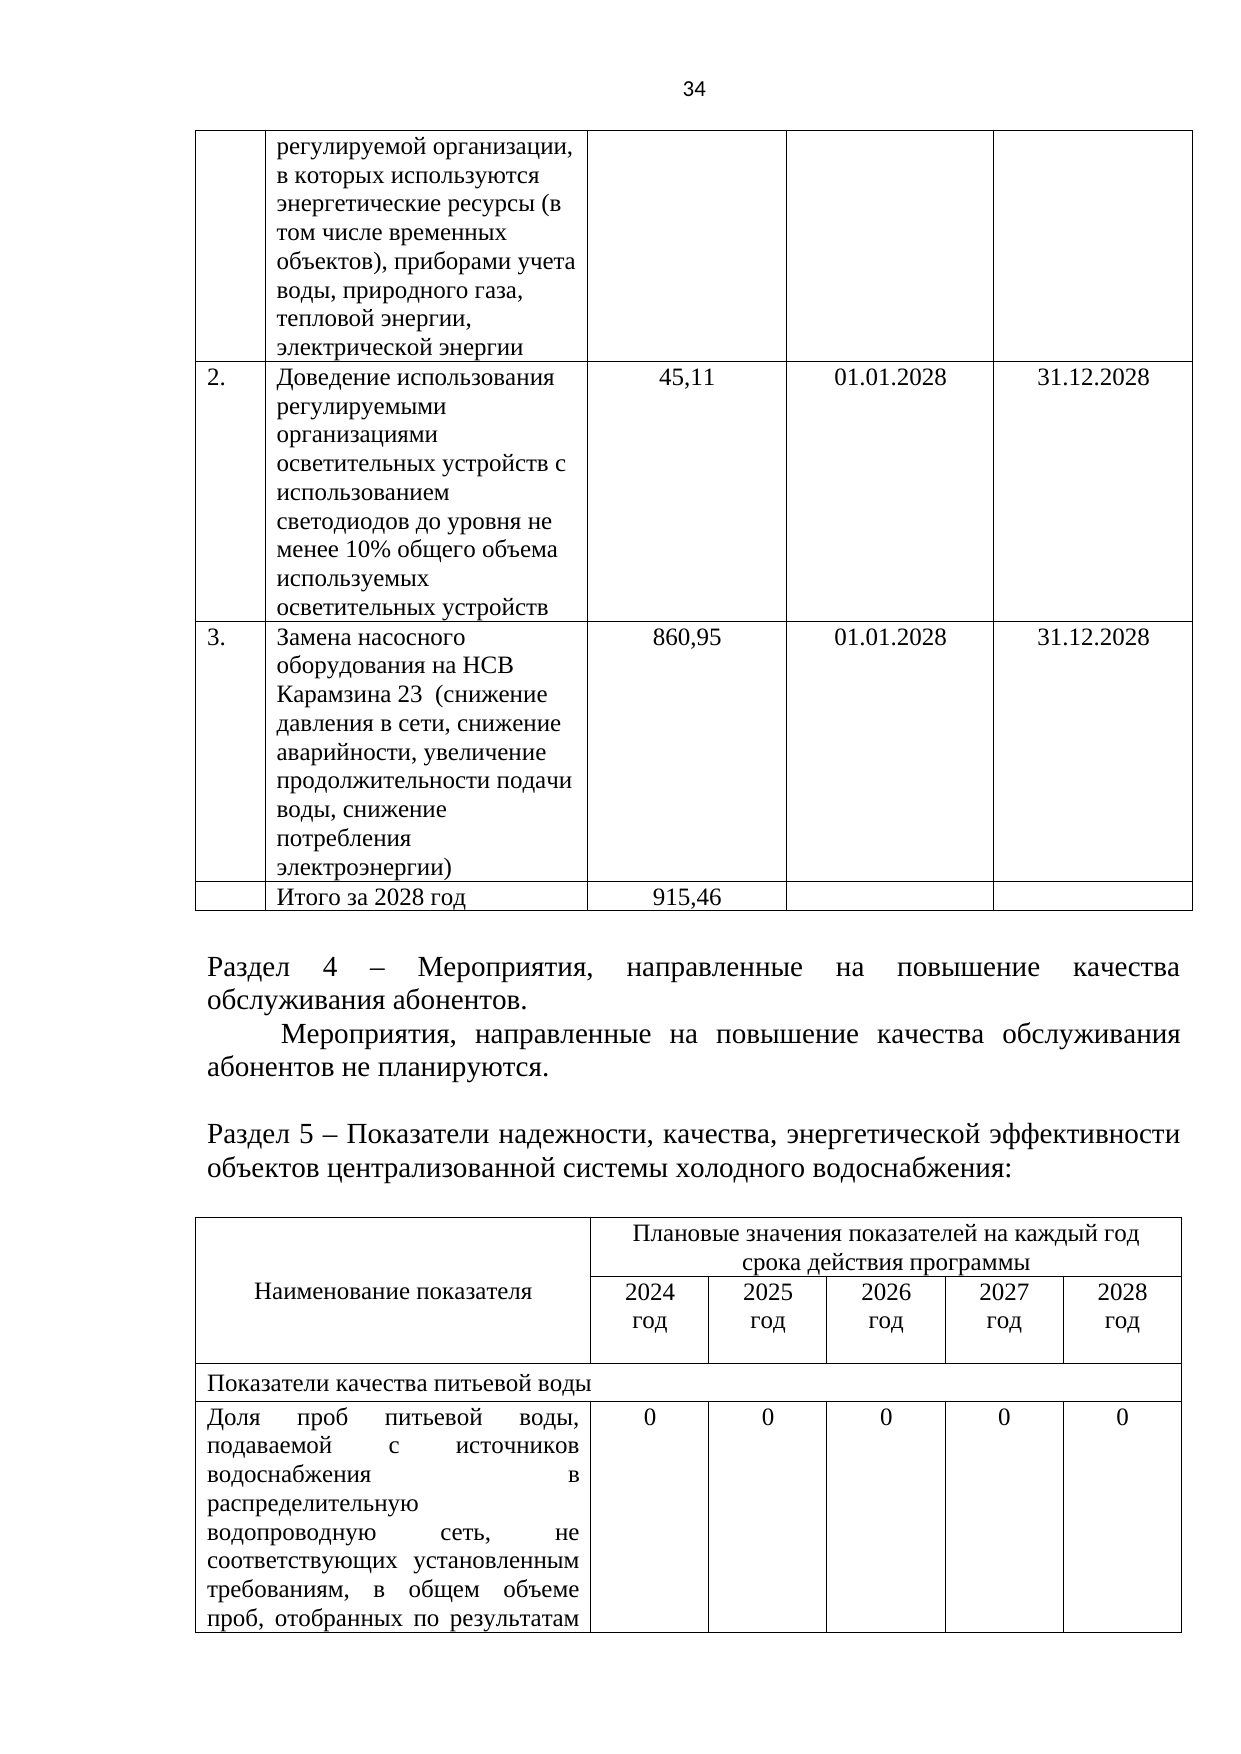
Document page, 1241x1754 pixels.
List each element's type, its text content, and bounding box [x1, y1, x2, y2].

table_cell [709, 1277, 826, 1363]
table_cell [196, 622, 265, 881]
text Раздел 5 – Показатели надежности, качества, энергетической эффективности объектов централизованной системы холодного водоснабжения: [207, 1117, 1181, 1184]
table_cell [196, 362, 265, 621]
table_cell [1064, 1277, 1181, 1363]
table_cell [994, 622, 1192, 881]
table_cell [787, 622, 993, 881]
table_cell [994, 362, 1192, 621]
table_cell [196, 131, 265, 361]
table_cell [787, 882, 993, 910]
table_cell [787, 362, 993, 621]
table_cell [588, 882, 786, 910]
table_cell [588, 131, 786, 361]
text Раздел 4 – Мероприятия, направленные на повышение качества обслуживания абонентов. [207, 949, 1181, 1016]
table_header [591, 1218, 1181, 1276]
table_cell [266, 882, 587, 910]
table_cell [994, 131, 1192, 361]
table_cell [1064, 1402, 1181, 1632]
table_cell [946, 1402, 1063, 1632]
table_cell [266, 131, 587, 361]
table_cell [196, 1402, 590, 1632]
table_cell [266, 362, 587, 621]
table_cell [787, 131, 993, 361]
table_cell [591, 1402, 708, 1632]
text Мероприятия, направленные на повышение качества обслуживания абонентов не планируются. [207, 1016, 1181, 1083]
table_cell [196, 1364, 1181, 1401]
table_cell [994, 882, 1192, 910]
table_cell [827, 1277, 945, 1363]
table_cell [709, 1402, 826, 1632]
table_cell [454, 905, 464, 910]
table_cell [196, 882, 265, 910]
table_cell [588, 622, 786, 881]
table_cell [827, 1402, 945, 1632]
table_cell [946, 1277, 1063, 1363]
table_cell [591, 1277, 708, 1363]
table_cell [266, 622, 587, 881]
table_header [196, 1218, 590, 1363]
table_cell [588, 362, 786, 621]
